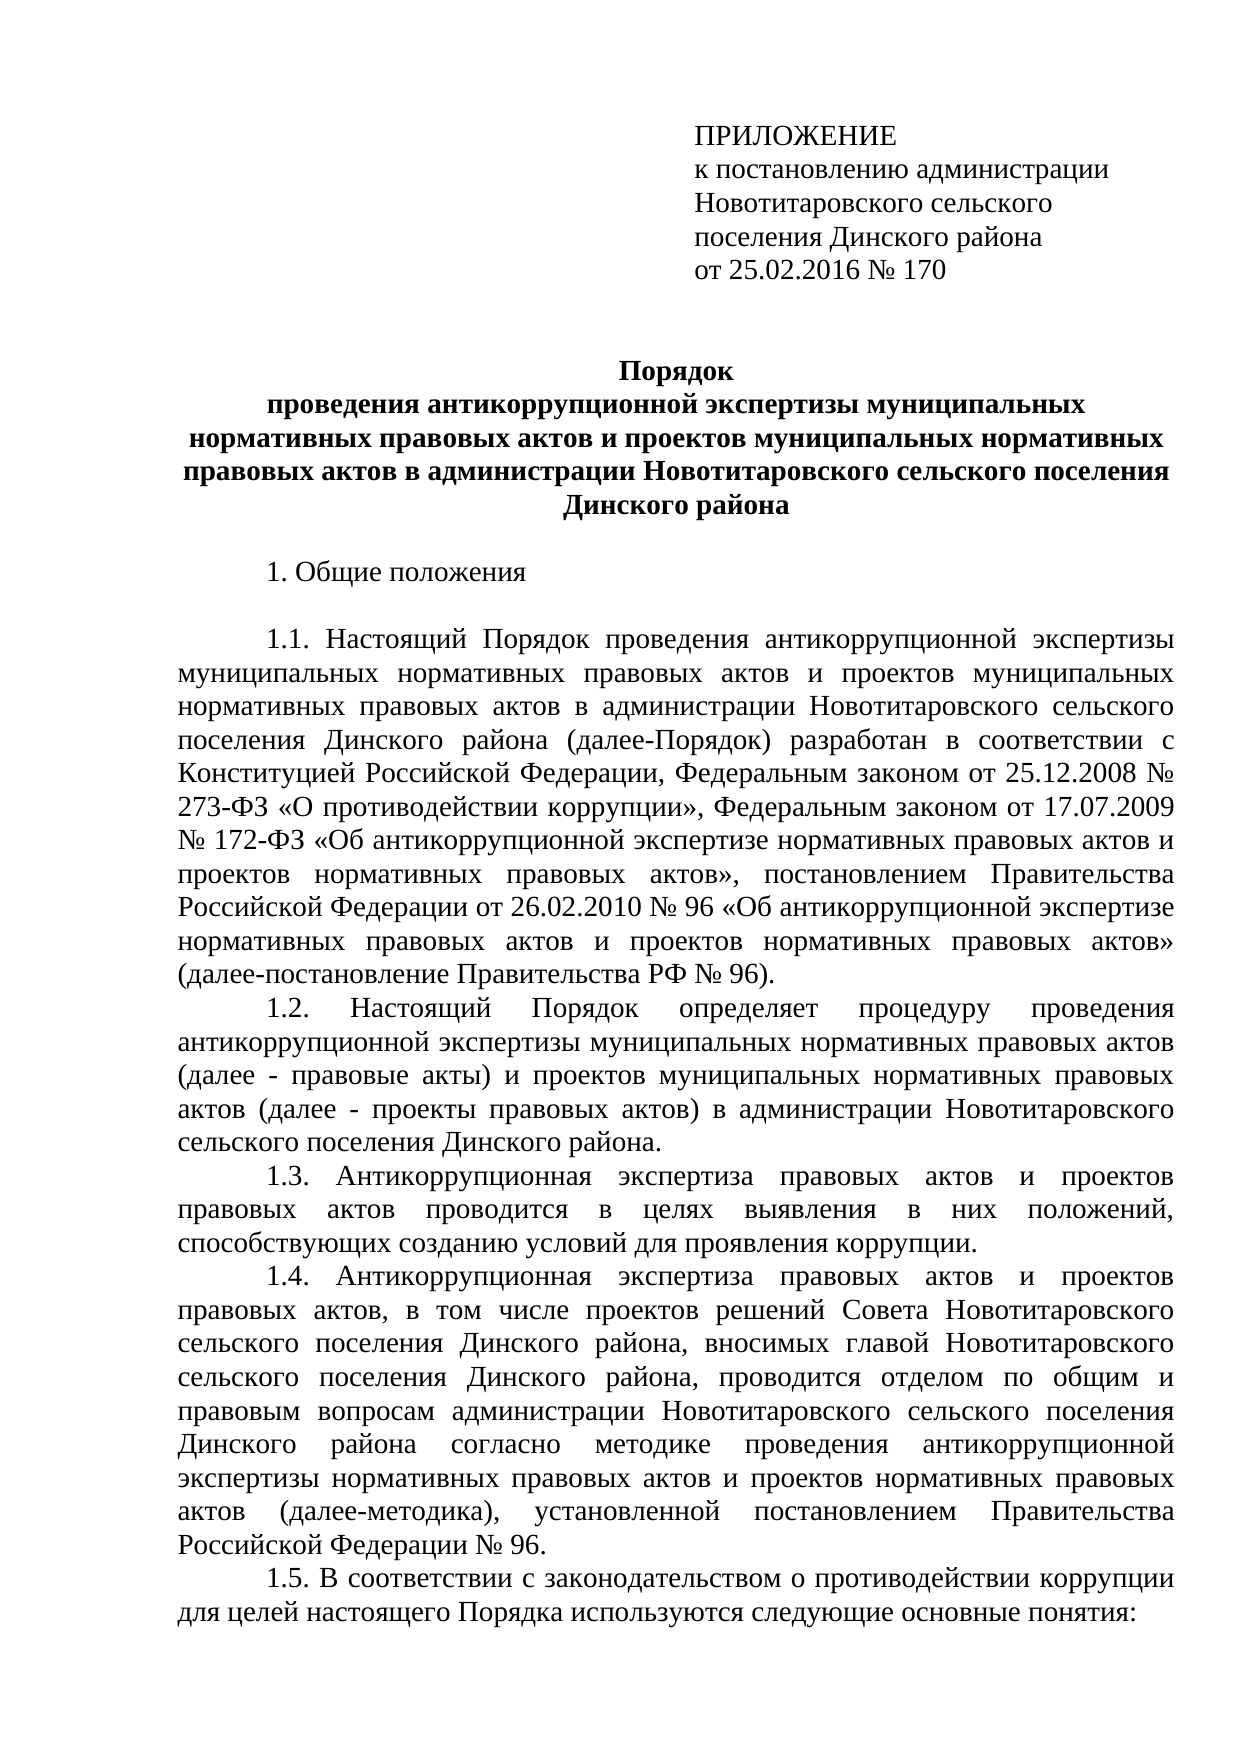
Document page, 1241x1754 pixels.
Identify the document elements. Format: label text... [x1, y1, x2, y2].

text 1.3. Антикоррупционная экспертиза правовых актов и проектов правовых актов проводится в целях выявления в них положений, способствующих созданию условий для проявления коррупции. [177, 1158, 1175, 1258]
text ПРИЛОЖЕНИЕ [694, 118, 1175, 152]
text 1.4. Антикоррупционная экспертиза правовых актов и проектов правовых актов, в том числе проектов решений Совета Новотитаровского сельского поселения Динского района, вносимых главой Новотитаровского сельского поселения Динского района, проводится отделом по общим и правовым вопросам администрации Новотитаровского сельского поселения Динского района согласно методике проведения антикоррупционной экспертизы нормативных правовых актов и проектов нормативных правовых актов (далее-методика), установленной постановлением Правительства Российской Федерации № 96. [177, 1258, 1175, 1560]
text 1.2. Настоящий Порядок определяет процедуру проведения антикоррупционной экспертизы муниципальных нормативных правовых актов (далее - правовые акты) и проектов муниципальных нормативных правовых актов (далее - проекты правовых актов) в администрации Новотитаровского сельского поселения Динского района. [177, 990, 1175, 1158]
text от 25.02.2016 № 170 [694, 252, 1175, 286]
text к постановлению администрации [694, 152, 1175, 185]
text 1.1. Настоящий Порядок проведения антикоррупционной экспертизы муниципальных нормативных правовых актов и проектов муниципальных нормативных правовых актов в администрации Новотитаровского сельского поселения Динского района (далее-Порядок) разработан в соответствии с Конституцией Российской Федерации, Федеральным законом от 25.12.2008 № 273-ФЗ «О противодействии коррупции», Федеральным законом от 17.07.2009 № 172-ФЗ «Об антикоррупционной экспертизе нормативных правовых актов и проектов нормативных правовых актов», постановлением Правительства Российской Федерации от 26.02.2010 № 96 «Об антикоррупционной экспертизе нормативных правовых актов и проектов нормативных правовых актов» (далее-постановление Правительства РФ № 96). [177, 621, 1175, 990]
text 1.5. В соответствии с законодательством о противодействии коррупции для целей настоящего Порядка используются следующие основные понятия: [177, 1560, 1175, 1627]
text Новотитаровского сельского поселения Динского района [694, 185, 1175, 252]
text 1. Общие положения [177, 554, 1175, 588]
text Порядок [177, 353, 1175, 386]
text проведения антикоррупционной экспертизы муниципальных нормативных правовых актов и проектов муниципальных нормативных правовых актов в администрации Новотитаровского сельского поселения Динского района [177, 386, 1175, 521]
